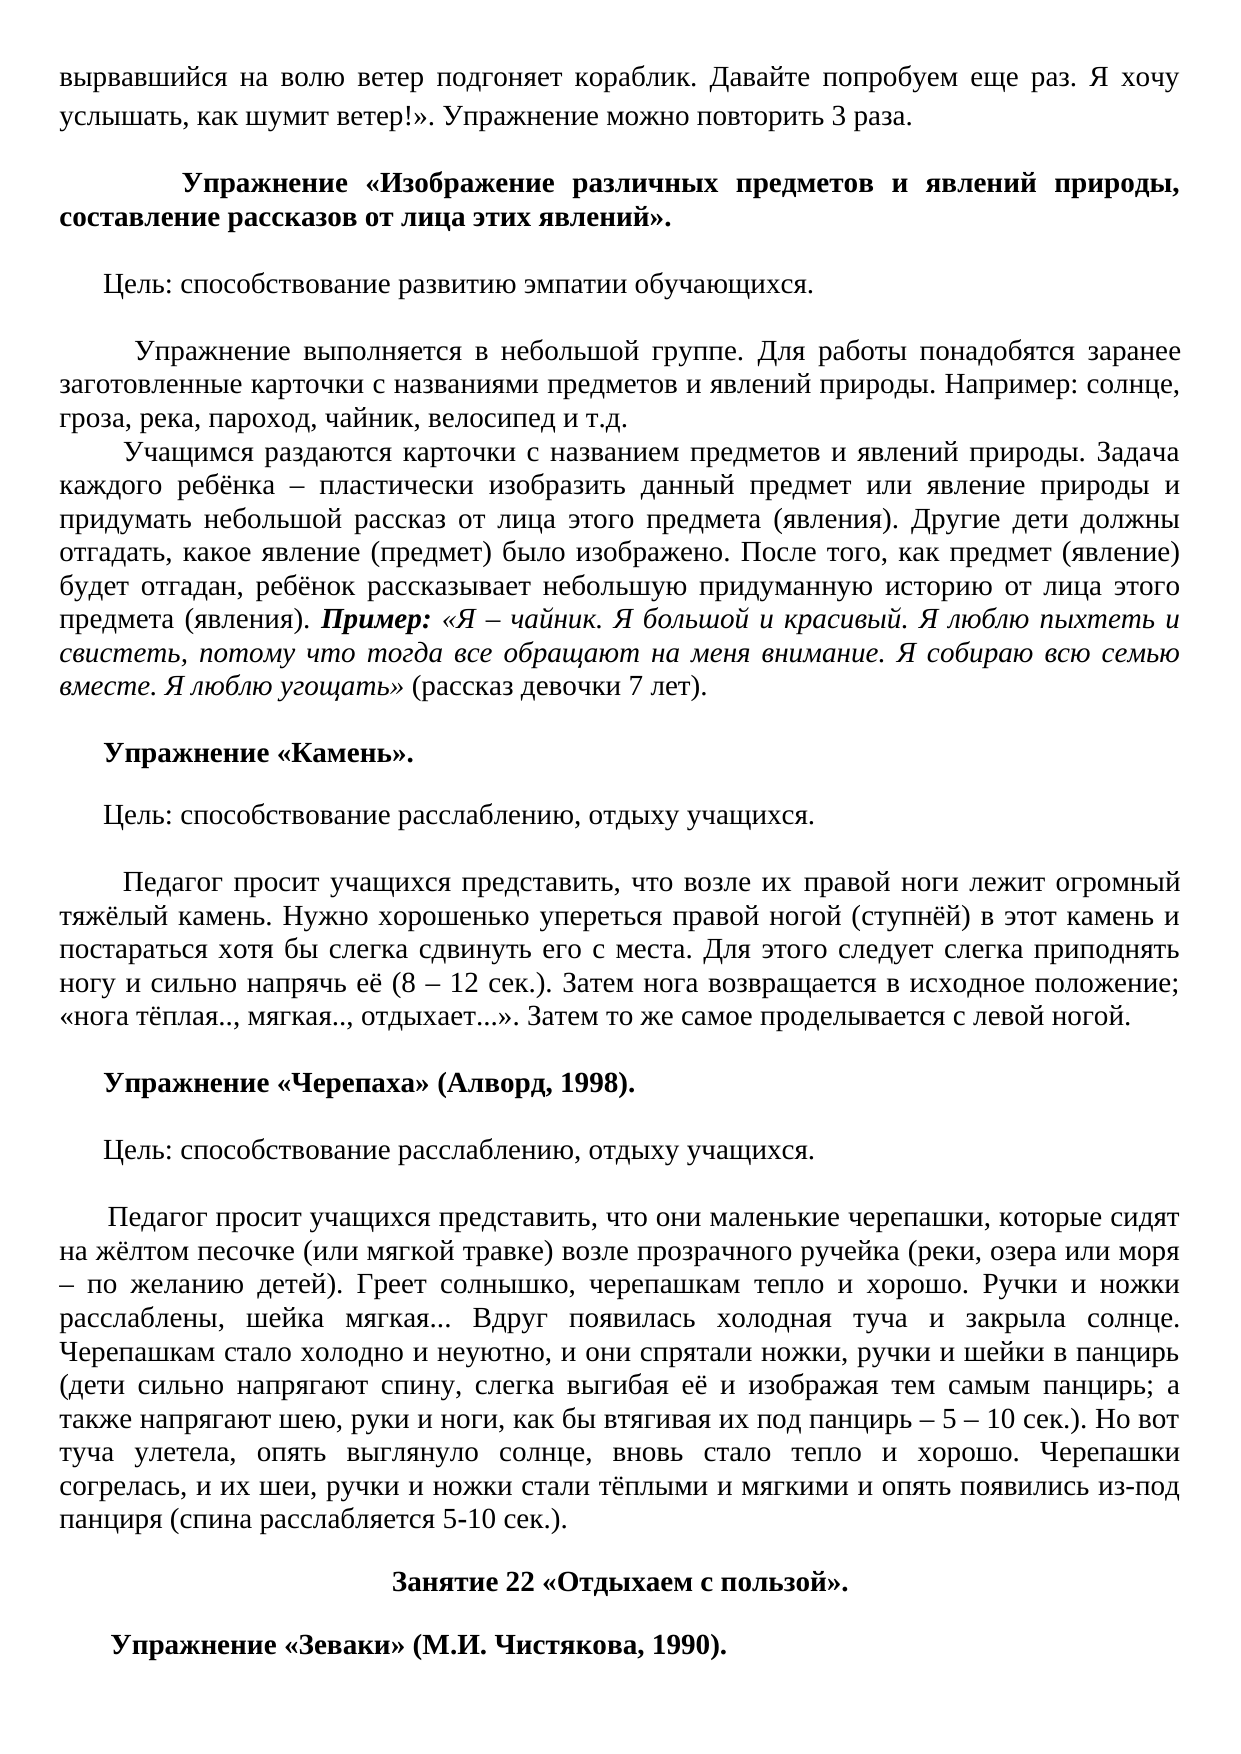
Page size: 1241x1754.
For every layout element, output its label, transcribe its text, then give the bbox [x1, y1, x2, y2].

text Учащимся раздаются карточки с названием предметов и явлений природы. Задача каждого ребёнка – пластически изобразить данный предмет или явление природы и придумать небольшой рассказ от лица этого предмета (явления). Другие дети должны отгадать, какое явление (предмет) было изображено. После того, как предмет (явление) будет отгадан, ребёнок рассказывает небольшую придуманную историю от лица этого предмета (явления). Пример: «Я – чайник. Я большой и красивый. Я люблю пыхтеть и свистеть, потому что тогда все обращают на меня внимание. Я собираю всю семью вместе. Я люблю угощать» (рассказ девочки 7 лет). [59, 434, 1181, 702]
text Упражнение выполняется в небольшой группе. Для работы понадобятся заранее заготовленные карточки с названиями предметов и явлений природы. Например: солнце, гроза, река, пароход, чайник, велосипед и т.д. [59, 333, 1181, 434]
text Цель: способствование расслаблению, отдыху учащихся. [59, 797, 1181, 831]
text вырвавшийся на волю ветер подгоняет кораблик. Давайте попробуем еще раз. Я хочу услышать, как шумит ветер!». Упражнение можно повторить 3 раза. [59, 59, 1181, 131]
text Занятие 22 «Отдыхаем с пользой». [59, 1564, 1181, 1598]
text Педагог просит учащихся представить, что возле их правой ноги лежит огромный тяжёлый камень. Нужно хорошенько упереться правой ногой (ступнёй) в этот камень и постараться хотя бы слегка сдвинуть его с места. Для этого следует слегка приподнять ногу и сильно напрячь её (8 – 12 сек.). Затем нога возвращается в исходное положение; «нога тёплая.., мягкая.., отдыхает...». Затем то же самое проделывается с левой ногой. [59, 864, 1181, 1032]
text Упражнение «Черепаха» (Алворд, 1998). [59, 1065, 1181, 1099]
text Цель: способствование расслаблению, отдыху учащихся. [59, 1132, 1181, 1166]
text Цель: способствование развитию эмпатии обучающихся. [59, 266, 1181, 299]
text Упражнение «Камень». [59, 736, 1181, 769]
text Упражнение «Изображение различных предметов и явлений природы, составление рассказов от лица этих явлений». [59, 165, 1181, 232]
text Упражнение «Зеваки» (М.И. Чистякова, 1990). [59, 1627, 1181, 1660]
text Педагог просит учащихся представить, что они маленькие черепашки, которые сидят на жёлтом песочке (или мягкой травке) возле прозрачного ручейка (реки, озера или моря – по желанию детей). Греет солнышко, черепашкам тепло и хорошо. Ручки и ножки расслаблены, шейка мягкая... Вдруг появилась холодная туча и закрыла солнце. Черепашкам стало холодно и неуютно, и они спрятали ножки, ручки и шейки в панцирь (дети сильно напрягают спину, слегка выгибая её и изображая тем самым панцирь; а также напрягают шею, руки и ноги, как бы втягивая их под панцирь – 5 – 10 сек.). Но вот туча улетела, опять выглянуло солнце, вновь стало тепло и хорошо. Черепашки согрелась, и их шеи, ручки и ножки стали тёплыми и мягкими и опять появились из-под панциря (спина расслабляется 5-10 сек.). [59, 1199, 1181, 1535]
